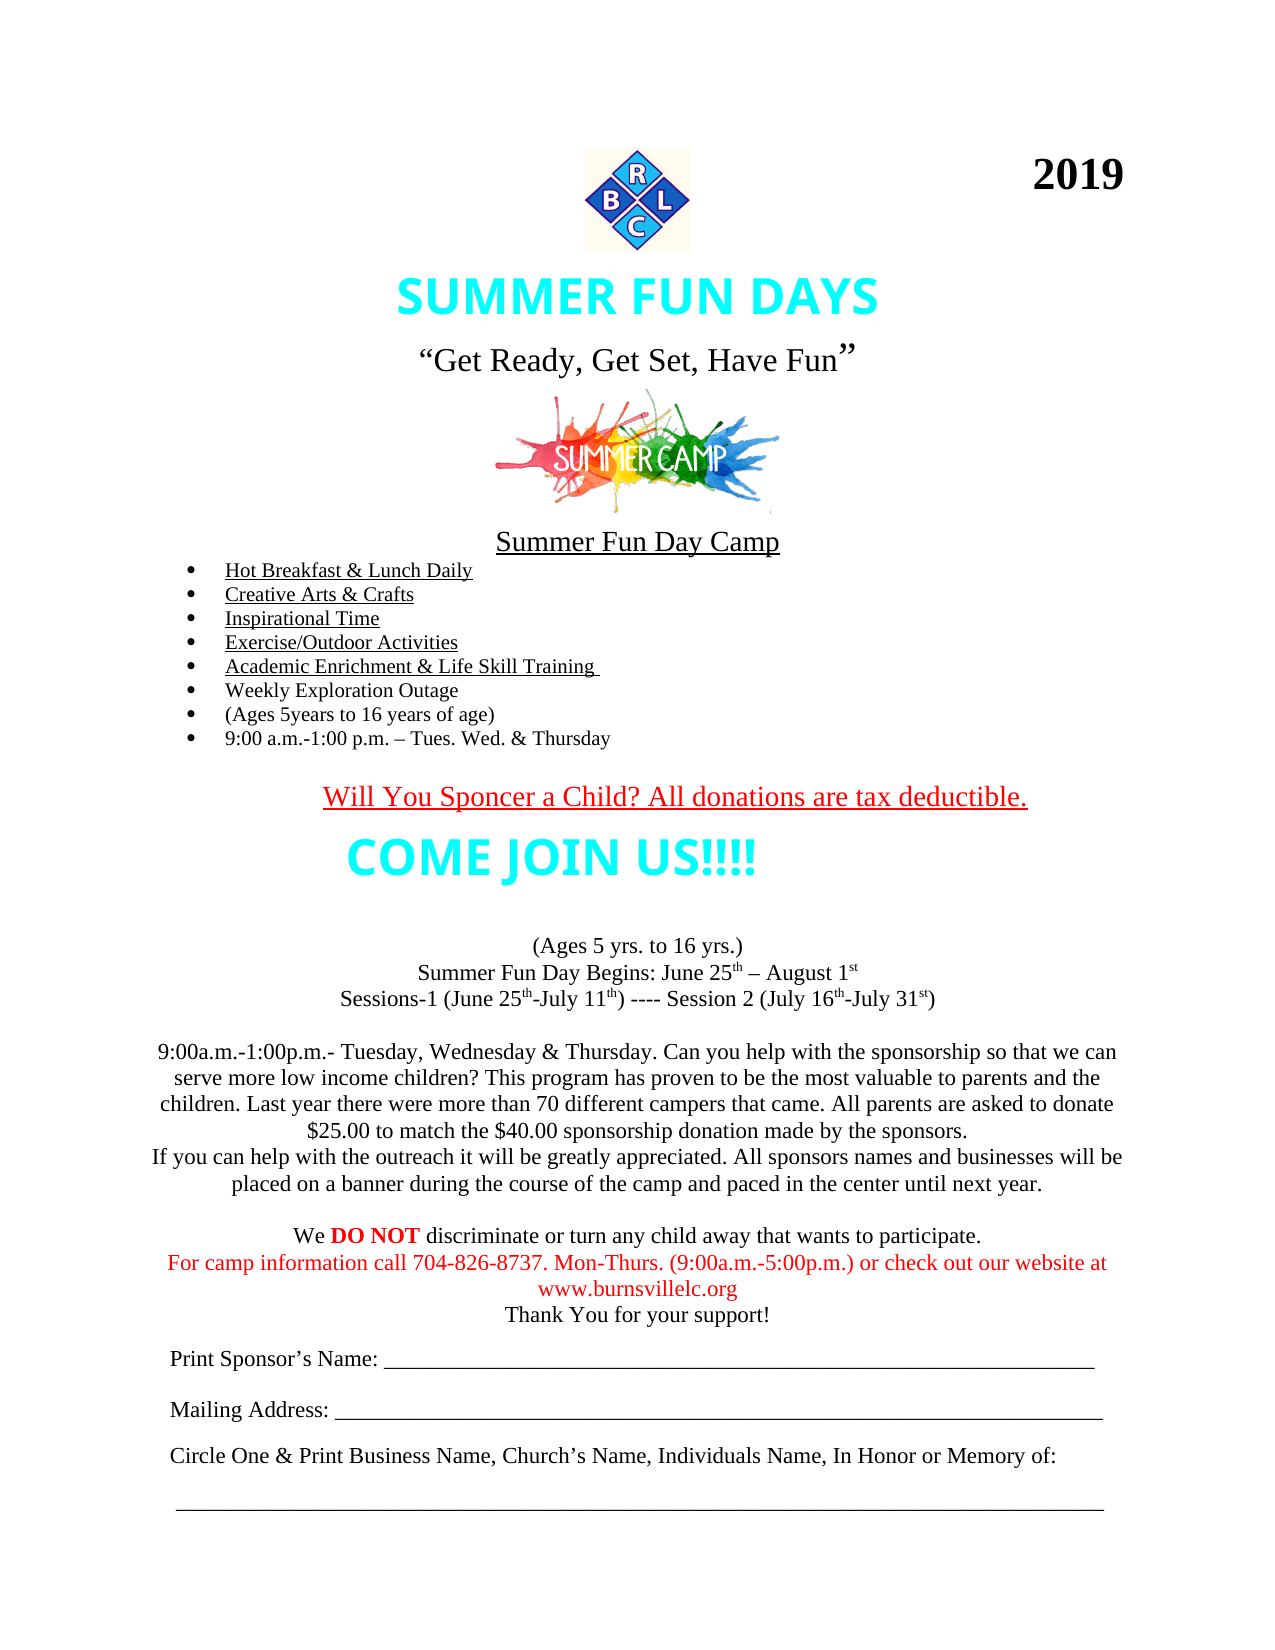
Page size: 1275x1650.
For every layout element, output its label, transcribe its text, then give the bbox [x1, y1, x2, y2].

text Summer Fun Day Begins: June 25th – August 1st [150, 959, 1125, 985]
text Sessions-1 (June 25th-July 11th) ---- Session 2 (July 16th-July 31st) [150, 985, 1125, 1011]
list (Ages 5years to 16 years of age) [187, 702, 1125, 726]
picture [495, 389, 780, 513]
list Inspirational Time [187, 606, 1125, 630]
list Academic Enrichment & Life Skill Training [187, 654, 1125, 678]
text 9:00a.m.-1:00p.m.- Tuesday, Wednesday & Thursday. Can you help with the sponsorship so that we can serve more low income children? This program has proven to be the most valuable to parents and the children. Last year there were more than 70 different campers that came. All parents are asked to donate $25.00 to match the $40.00 sponsorship donation made by the sponsors. [150, 1038, 1125, 1143]
text Thank You for your support! [150, 1301, 1125, 1328]
list Weekly Exploration Outage [187, 678, 1125, 702]
picture [584, 149, 690, 251]
list 9:00 a.m.-1:00 p.m. – Tues. Wed. & Thursday [187, 726, 1125, 750]
text Summer Fun Day Camp [150, 524, 1125, 558]
list Exercise/Outdoor Activities [187, 630, 1125, 654]
text For camp information call 704-826-8737. Mon-Thurs. (9:00a.m.-5:00p.m.) or check out our website at www.burnsvillelc.org [150, 1249, 1125, 1301]
list Will You Sponcer a Child? All donations are tax deductible. [225, 779, 1125, 813]
text If you can help with the outreach it will be greatly appreciated. All sponsors names and businesses will be placed on a banner during the course of the camp and paced in the center until next year. [150, 1143, 1125, 1196]
text “Get Ready, Get Set, Have Fun” [150, 333, 1125, 381]
list Hot Breakfast & Lunch Daily [187, 558, 1125, 582]
list Creative Arts & Crafts [187, 582, 1125, 606]
text (Ages 5 yrs. to 16 yrs.) [150, 932, 1125, 959]
text We DO NOT discriminate or turn any child away that wants to participate. [150, 1222, 1125, 1249]
